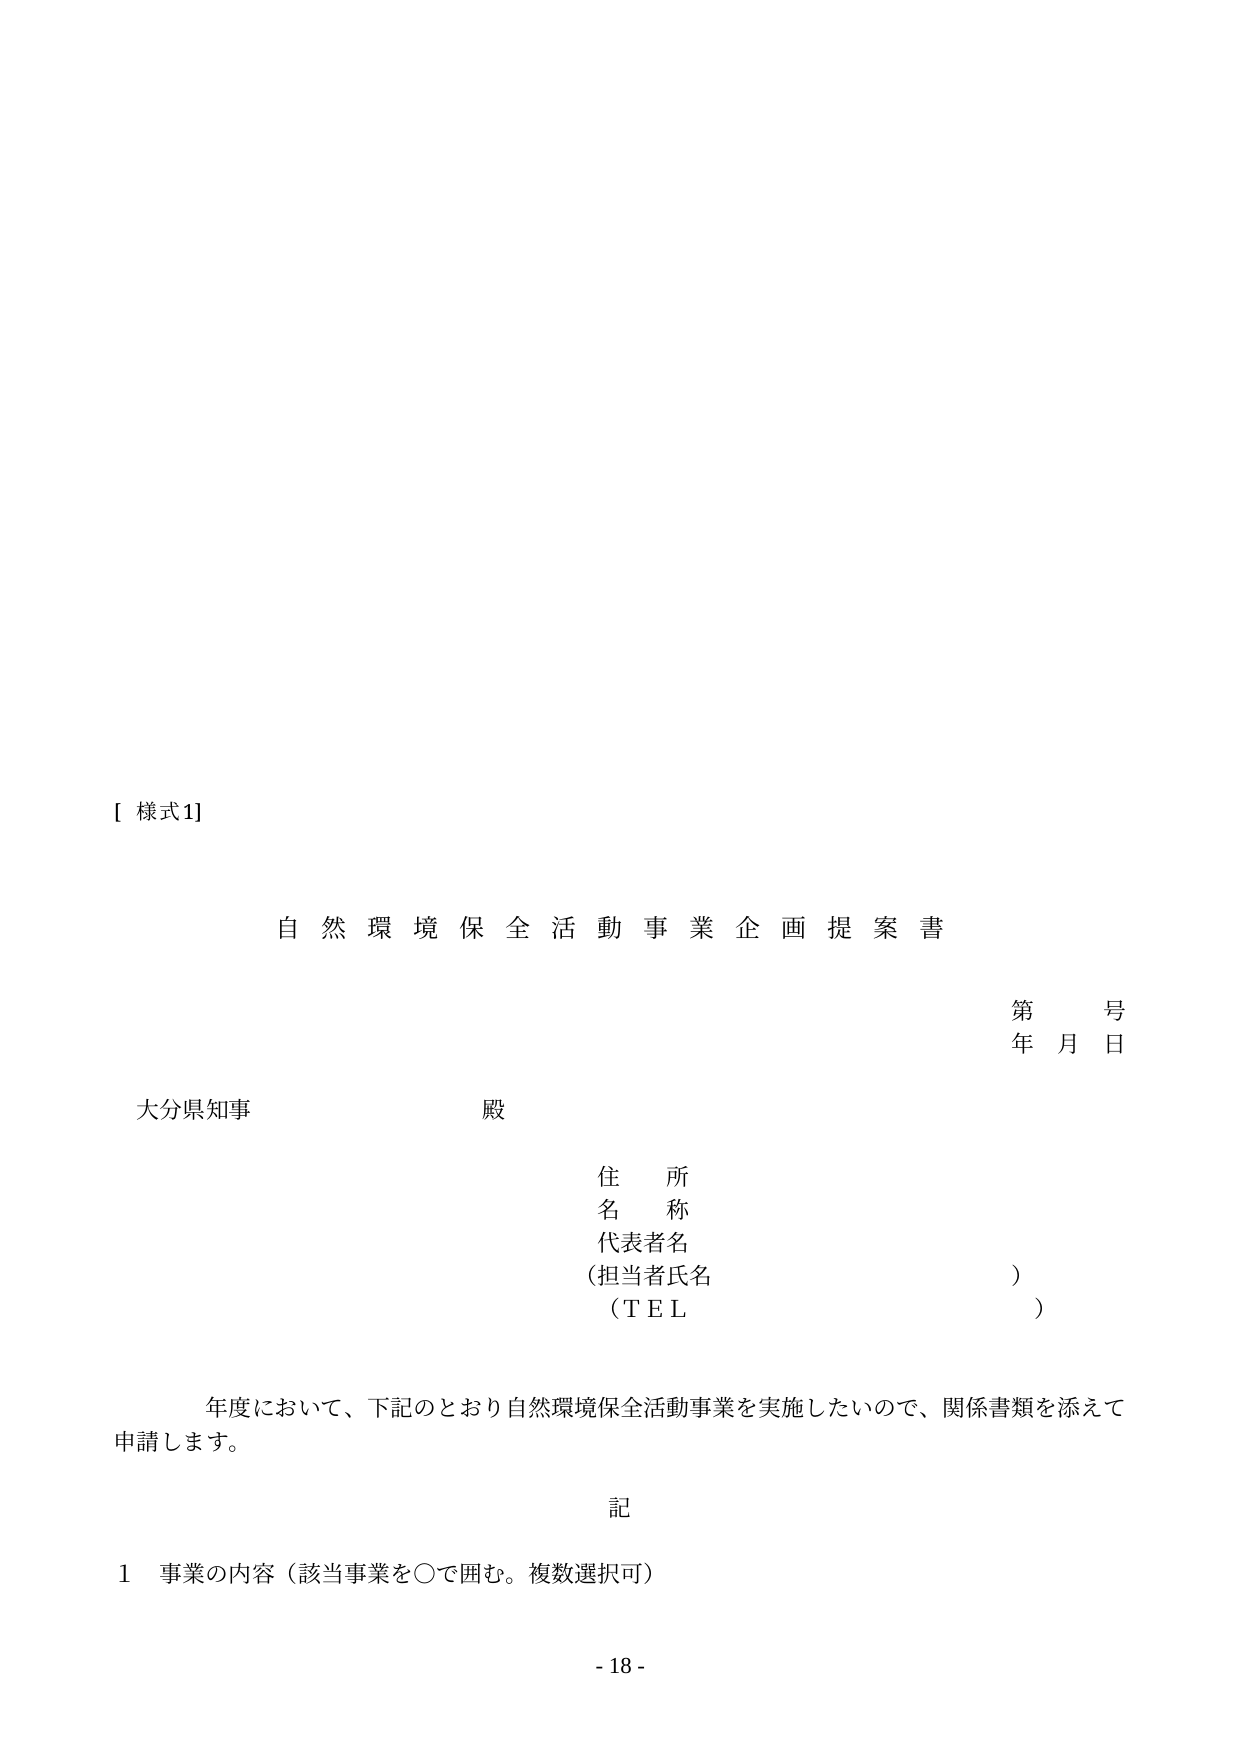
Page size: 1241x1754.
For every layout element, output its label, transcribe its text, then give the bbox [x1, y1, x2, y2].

text 代表者名 [114, 1225, 1127, 1258]
text （担当者氏名 ） [114, 1258, 1127, 1291]
text （ＴＥＬ ） [114, 1291, 1127, 1324]
text 記 [114, 1490, 1127, 1523]
text 住 所 [114, 1158, 1127, 1192]
text [様式1] [114, 794, 1127, 827]
text 第 号 [114, 993, 1127, 1026]
text 大分県知事 殿 [114, 1092, 1127, 1125]
text 名 称 [114, 1192, 1127, 1225]
text １ 事業の内容（該当事業を○で囲む。複数選択可） [114, 1556, 1127, 1589]
text 年 月 日 [114, 1026, 1127, 1059]
text 自然環境保全活動事業企画提案書 [114, 893, 1127, 960]
text 年度において、下記のとおり自然環境保全活動事業を実施したいので、関係書類を添えて申請します。 [114, 1390, 1127, 1457]
